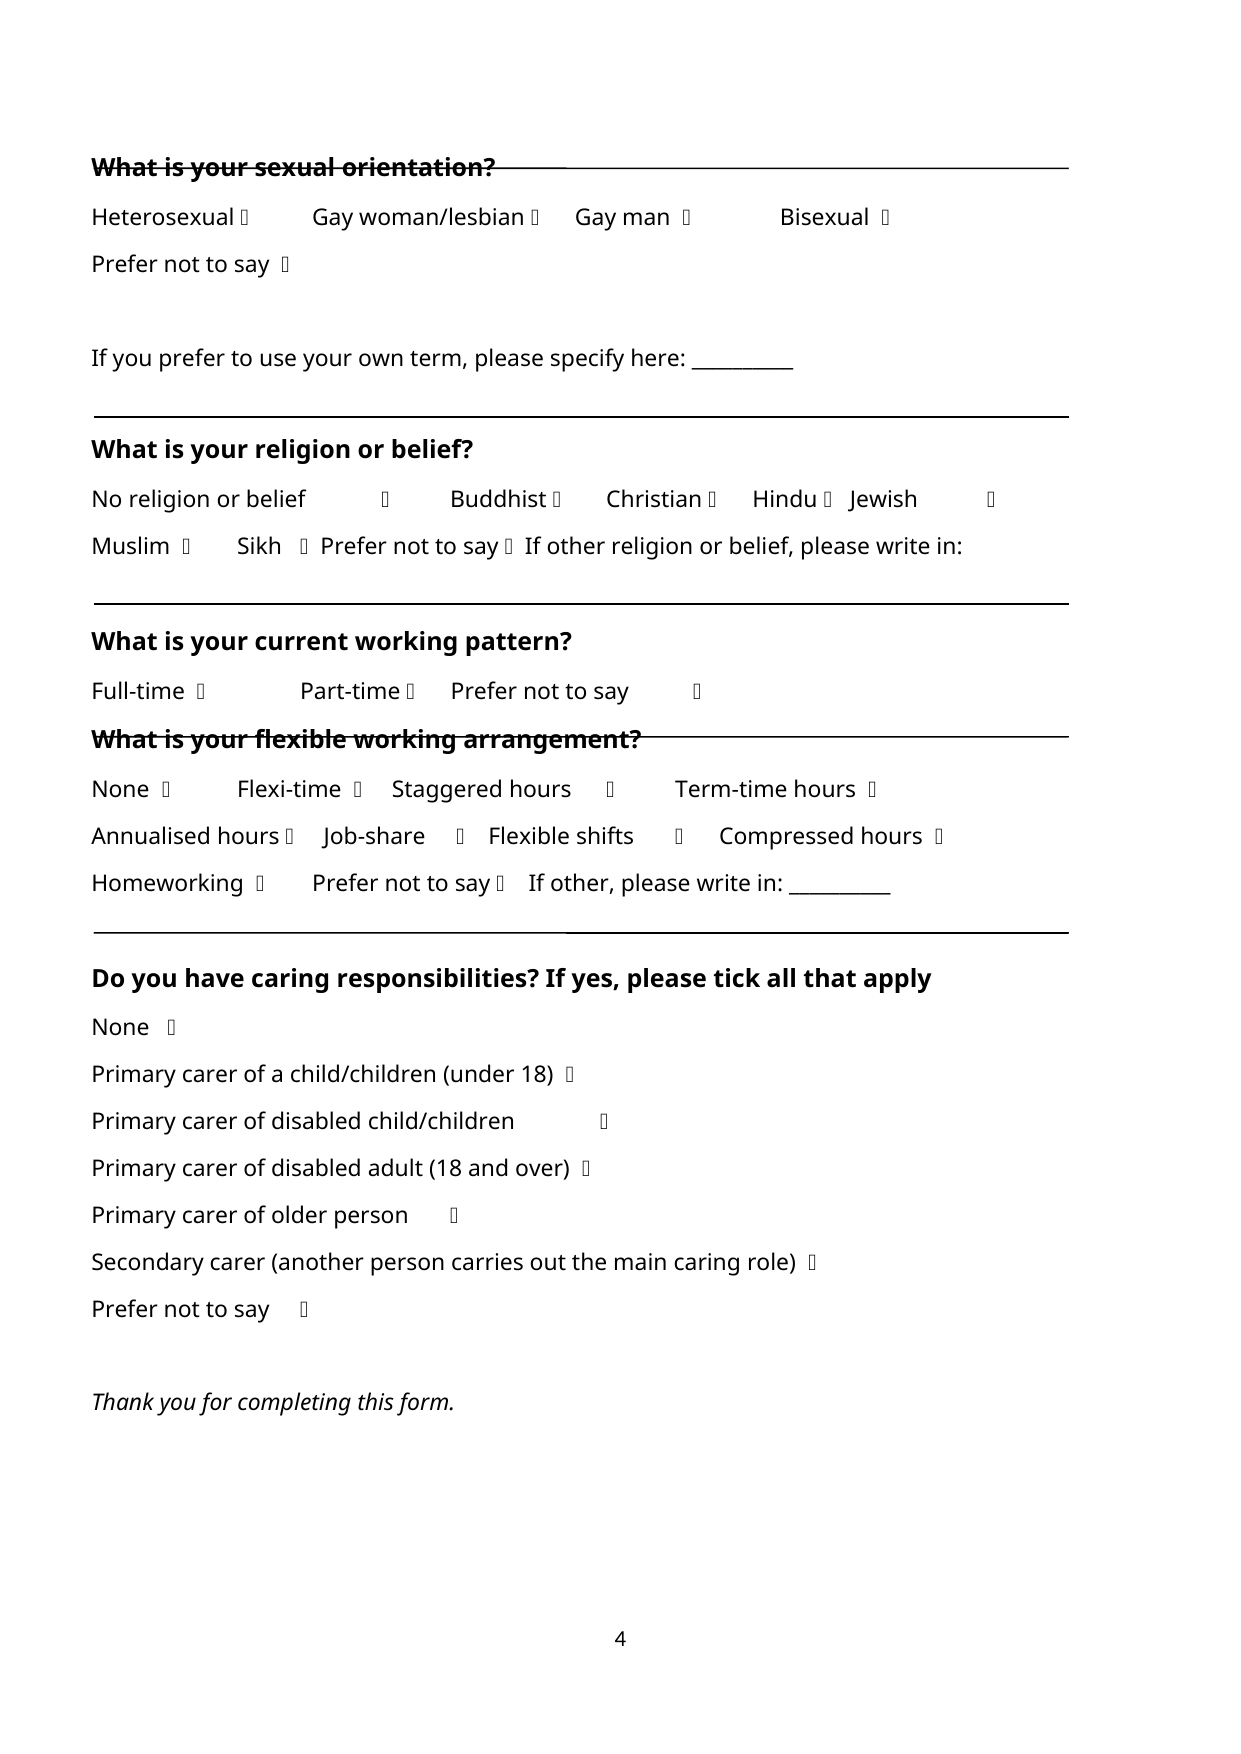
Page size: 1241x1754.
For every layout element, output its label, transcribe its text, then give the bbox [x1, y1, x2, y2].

text Prefer not to say [91, 248, 1090, 279]
text Prefer not to say [91, 1293, 1090, 1324]
text Muslim Sikh Prefer not to say If other religion or belief, please write in: [91, 530, 1090, 561]
text Homeworking Prefer not to say If other, please write in: __________ [91, 867, 1090, 898]
text Heterosexual Gay woman/lesbian Gay man Bisexual [91, 201, 1090, 232]
text Primary carer of disabled adult (18 and over) [91, 1152, 1090, 1183]
text Primary carer of older person [91, 1199, 1090, 1230]
text None Flexi-time Staggered hours Term-time hours [91, 773, 1090, 804]
text If you prefer to use your own term, please specify here: __________ [91, 342, 1090, 373]
text Do you have caring responsibilities? If yes, please tick all that apply [91, 960, 1090, 994]
text What is your current working pattern? [91, 624, 1090, 658]
text Full-time Part-time Prefer not to say [91, 675, 1090, 706]
text Secondary carer (another person carries out the main caring role) [91, 1246, 1090, 1277]
text What is your sexual orientation? [91, 150, 1090, 184]
text No religion or belief Buddhist Christian Hindu Jewish [91, 483, 1090, 514]
text Primary carer of disabled child/children [91, 1105, 1090, 1136]
text Primary carer of a child/children (under 18) [91, 1058, 1090, 1089]
text Thank you for completing this form. [91, 1386, 1090, 1418]
text Annualised hours Job-share Flexible shifts Compressed hours [91, 820, 1090, 851]
text What is your religion or belief? [91, 432, 1090, 466]
text None [91, 1011, 1090, 1043]
text What is your flexible working arrangement? [91, 722, 1090, 756]
